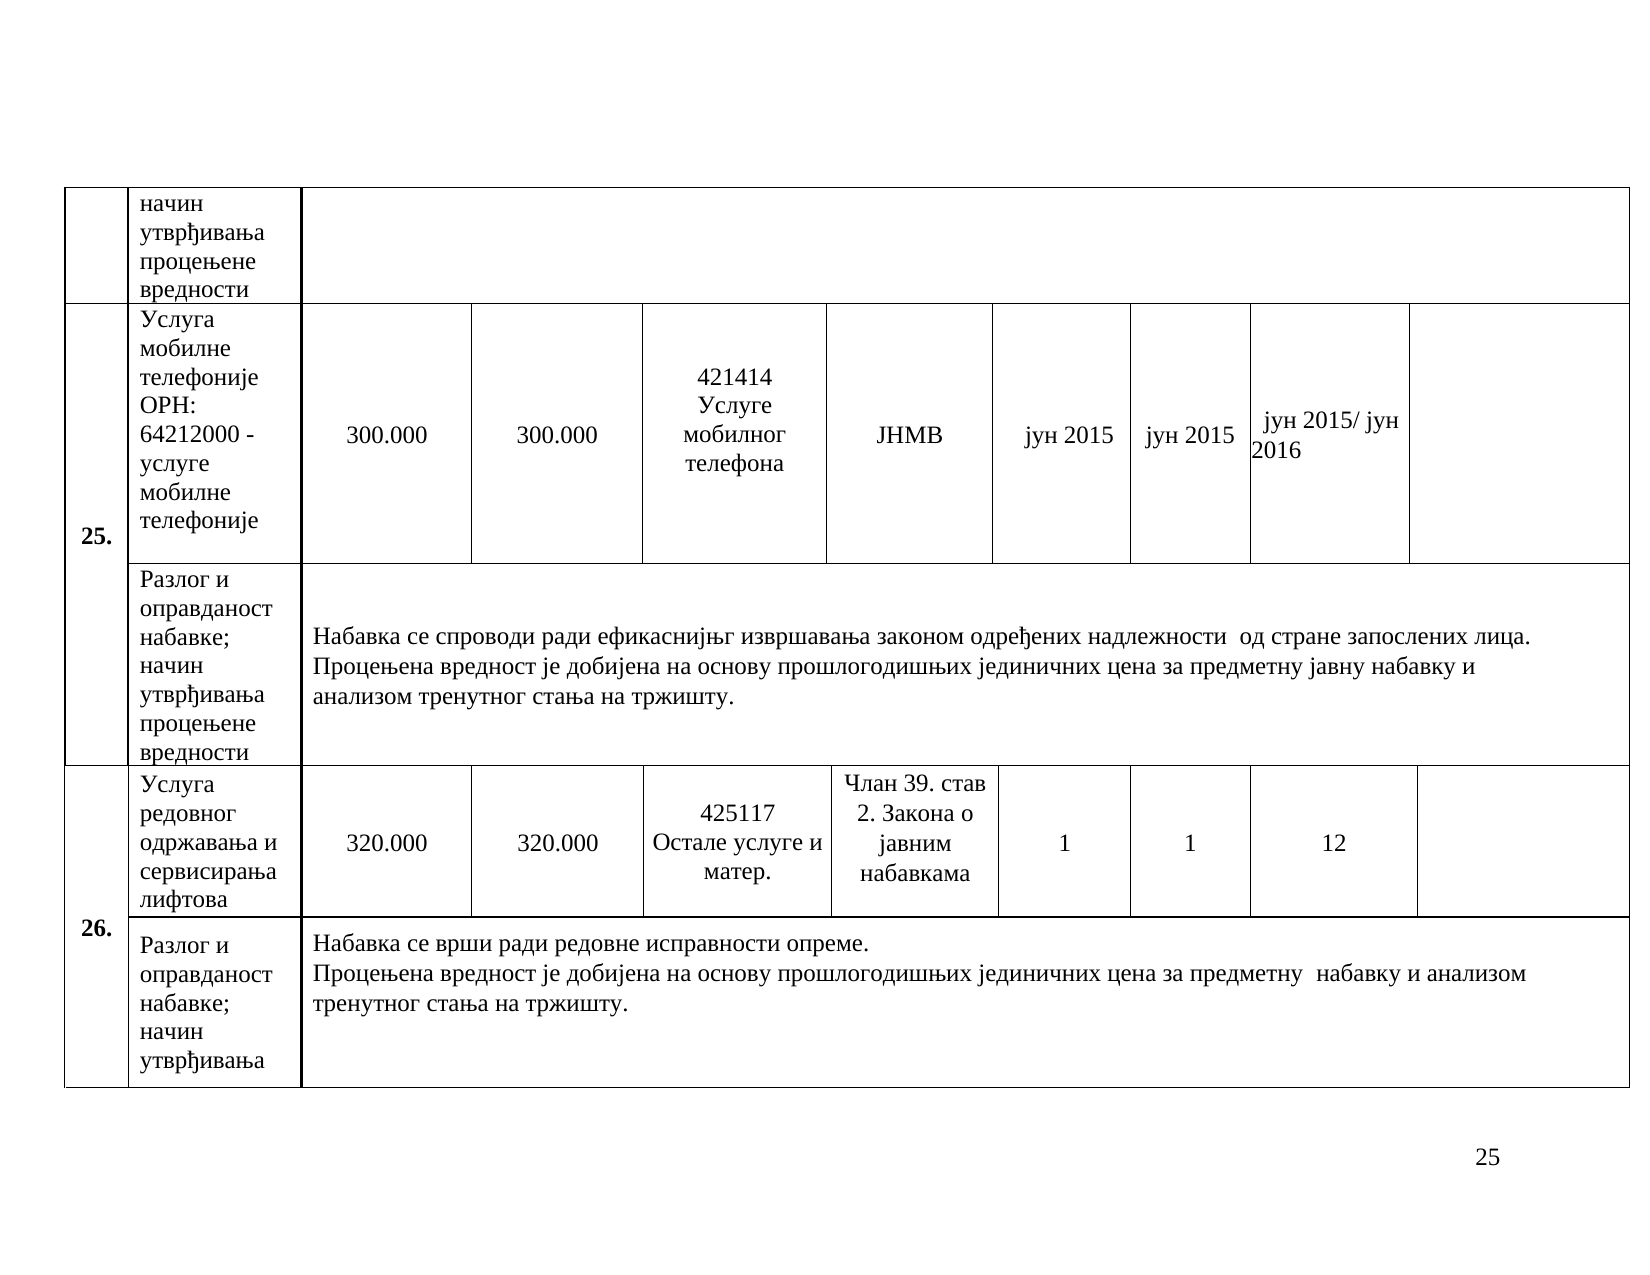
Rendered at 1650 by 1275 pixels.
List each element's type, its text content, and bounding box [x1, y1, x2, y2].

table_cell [303, 918, 1629, 1087]
table_cell Услуга редовног одржавања и сервисирања лифтова [129, 766, 300, 916]
table_cell 320.000 [472, 766, 643, 916]
table_cell 1 [1131, 766, 1250, 916]
table_cell 320.000 [303, 766, 471, 916]
table_cell Разлог и оправданост набавке; начин утврђивања процењене вредности [129, 564, 300, 765]
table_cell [303, 188, 1629, 303]
table_cell 300.000 [472, 304, 642, 563]
table_cell 26. [65, 766, 128, 1087]
table_cell 425117 Остале услуге и матер. [644, 766, 831, 916]
table_cell 1 [999, 766, 1130, 916]
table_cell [129, 188, 300, 303]
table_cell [129, 918, 300, 1087]
table_cell Набавка се спроводи ради ефикаснијњг извршавања законом одређених надлежности од стране запослених лица. Процењена вредност је добијена на основу прошлогодишњих јединичних цена за предметну јавну набавку и анализом тренутног стања на тржишту. [303, 564, 1629, 765]
table_cell 421414 Услуге мобилног телефона [643, 304, 826, 563]
table_cell Услуга мобилне телефоније ОРН: 64212000 - услуге мобилне телефоније [129, 304, 300, 563]
table_cell 12 [1251, 766, 1417, 916]
table_cell 300.000 [303, 304, 471, 563]
table_cell [1418, 766, 1629, 916]
table_cell јун 2015 [1131, 304, 1250, 563]
table_cell јун 2015 [993, 304, 1130, 563]
table_cell [1410, 304, 1629, 563]
table_cell 25. [66, 304, 127, 765]
table_cell Члан 39. став 2. Закона о јавним набавкама [832, 766, 998, 916]
table_cell ЈНМВ [827, 304, 992, 563]
table_cell јун 2015/ јун 2016 [1251, 304, 1409, 563]
